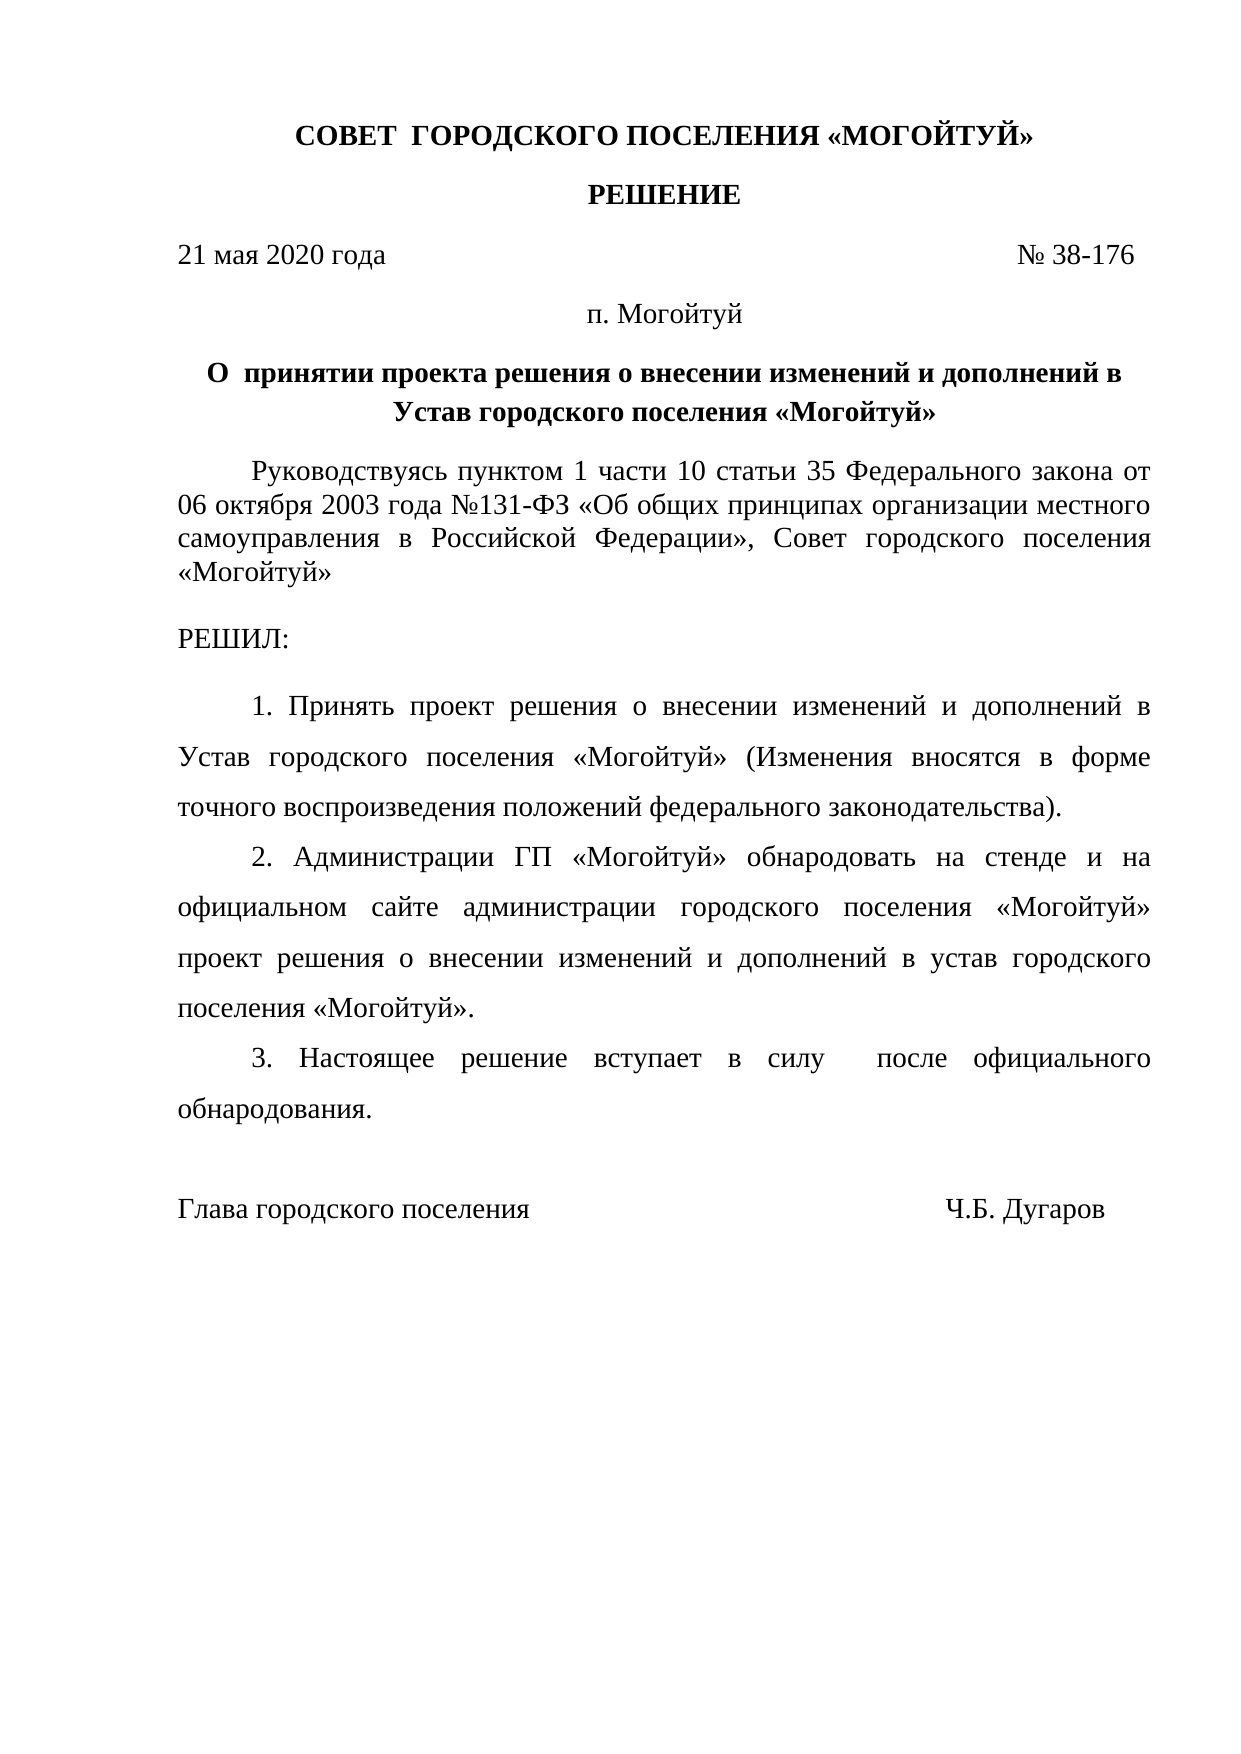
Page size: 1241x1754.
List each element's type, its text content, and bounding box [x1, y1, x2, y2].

text РЕШЕНИЕ [177, 177, 1152, 211]
text п. Могойтуй [177, 296, 1152, 330]
text О принятии проекта решения о внесении изменений и дополнений в Устав городского поселения «Могойтуй» [177, 356, 1152, 428]
text РЕШИЛ: [177, 621, 1152, 655]
text СОВЕТ ГОРОДСКОГО ПОСЕЛЕНИЯ «МОГОЙТУЙ» [177, 118, 1152, 152]
text 3. Настоящее решение вступает в силу после официального обнародования. [177, 1041, 1152, 1124]
text Глава городского поселения Ч.Б. Дугаров [177, 1191, 1152, 1225]
text 21 мая 2020 года № 38-176 [177, 237, 1152, 270]
text 2. Администрации ГП «Могойтуй» обнародовать на стенде и на официальном сайте администрации городского поселения «Могойтуй» проект решения о внесении изменений и дополнений в устав городского поселения «Могойтуй». [177, 839, 1152, 1024]
text Руководствуясь пунктом 1 части 10 статьи 35 Федерального закона от 06 октября 2003 года №131-ФЗ «Об общих принципах организации местного самоуправления в Российской Федерации», Совет городского поселения «Могойтуй» [177, 453, 1152, 588]
text 1. Принять проект решения о внесении изменений и дополнений в Устав городского поселения «Могойтуй» (Изменения вносятся в форме точного воспроизведения положений федерального законодательства). [177, 688, 1152, 822]
